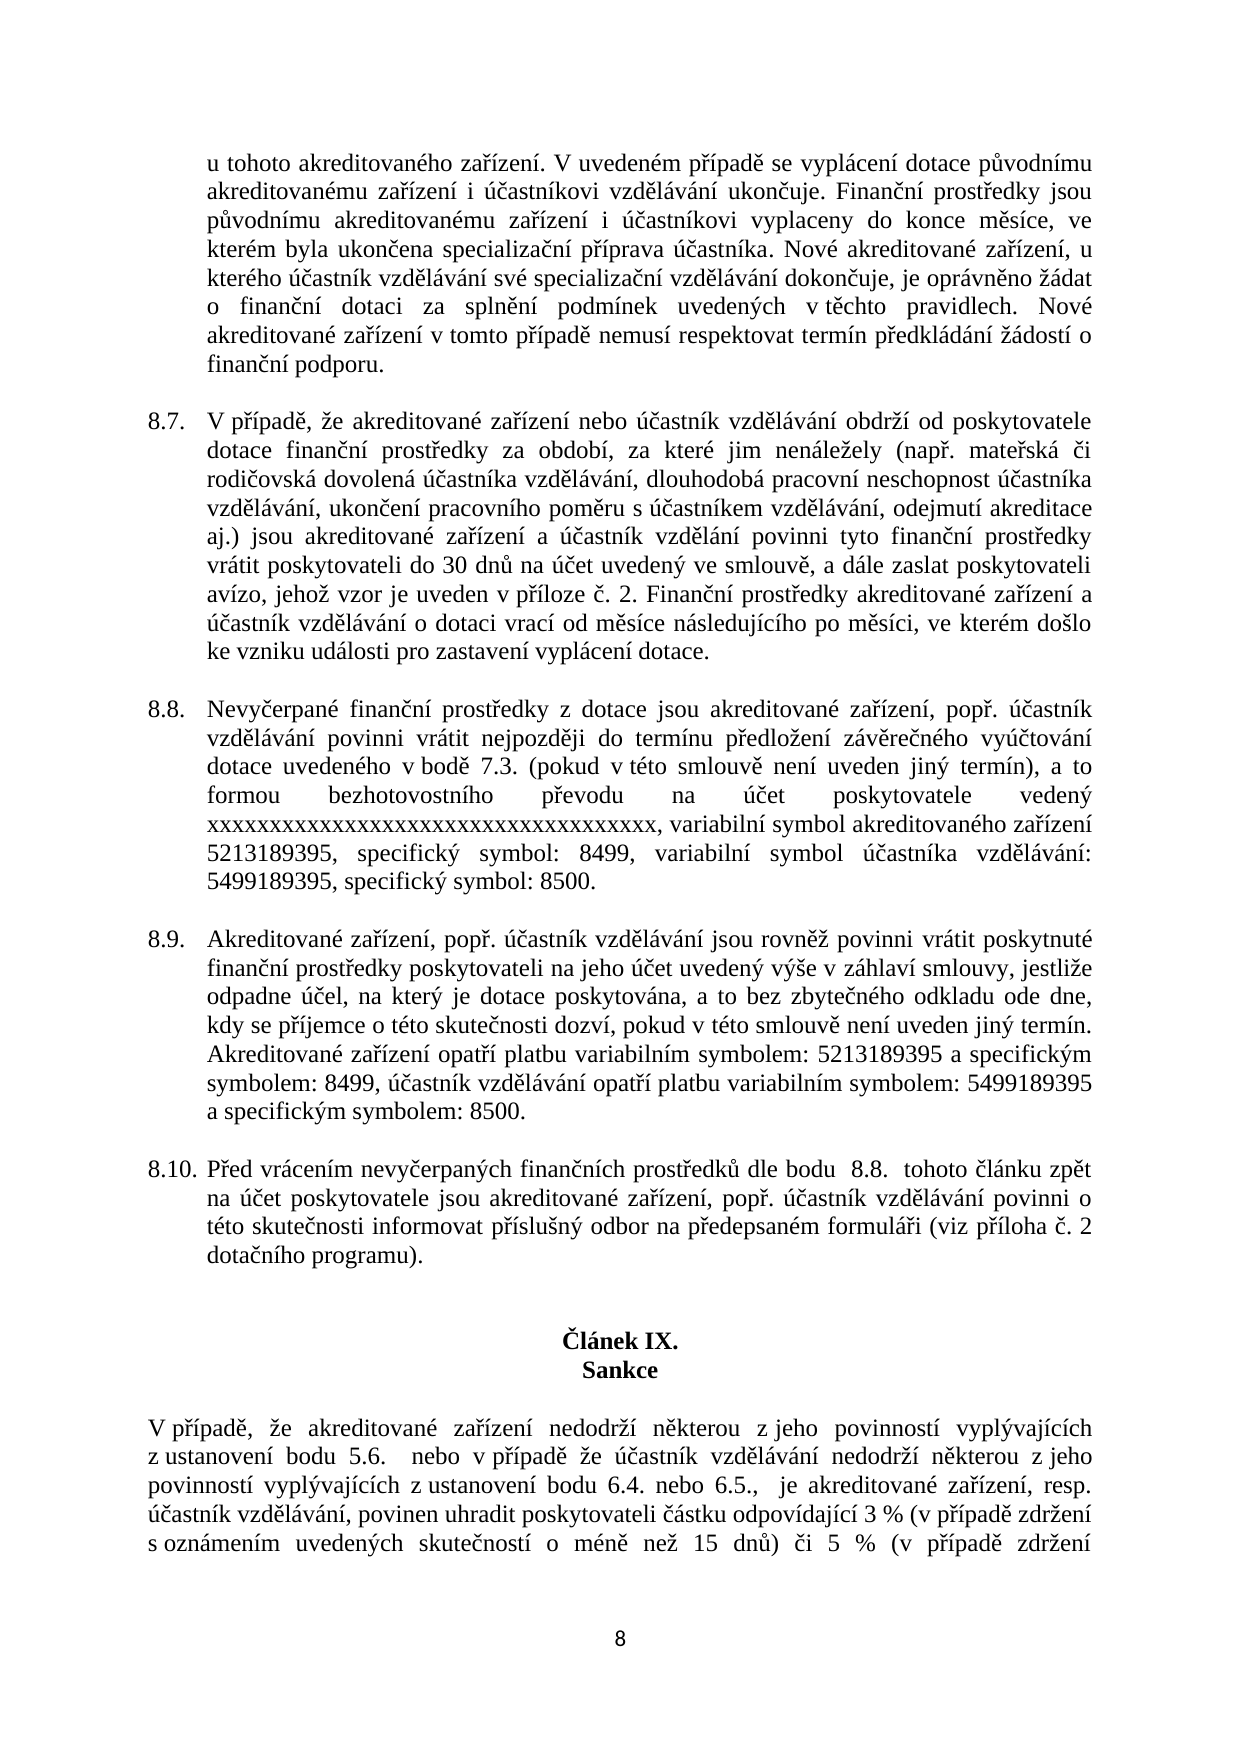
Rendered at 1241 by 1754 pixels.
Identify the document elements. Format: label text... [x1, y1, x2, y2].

text Článek IX. [148, 1326, 1093, 1355]
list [88, 148, 1093, 378]
text 8.8. Nevyčerpané finanční prostředky z dotace jsou akreditované zařízení, popř. účastník vzdělávání povinni vrátit nejpozději do termínu předložení závěrečného vyúčtování dotace uvedeného v bodě 7.3. (pokud v této smlouvě není uveden jiný termín), a to formou bezhotovostního převodu na účet poskytovatele vedený xxxxxxxxxxxxxxxxxxxxxxxxxxxxxxxxxxxx, variabilní symbol akreditovaného zařízení 5213189395, specifický symbol: 8499, variabilní symbol účastníka vzdělávání: 5499189395, specifický symbol: 8500. [148, 694, 1093, 895]
text 8.10. Před vrácením nevyčerpaných finančních prostředků dle bodu 8.8. tohoto článku zpět na účet poskytovatele jsou akreditované zařízení, popř. účastník vzdělávání povinni o této skutečnosti informovat příslušný odbor na předepsaném formuláři (viz příloha č. 2 dotačního programu). [148, 1154, 1093, 1269]
text Sankce [148, 1355, 1093, 1384]
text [148, 1413, 1093, 1556]
text 8.9. Akreditované zařízení, popř. účastník vzdělávání jsou rovněž povinni vrátit poskytnuté finanční prostředky poskytovateli na jeho účet uvedený výše v záhlaví smlouvy, jestliže odpadne účel, na který je dotace poskytována, a to bez zbytečného odkladu ode dne, kdy se příjemce o této skutečnosti dozví, pokud v této smlouvě není uveden jiný termín. Akreditované zařízení opatří platbu variabilním symbolem: 5213189395 a specifickým symbolem: 8499, účastník vzdělávání opatří platbu variabilním symbolem: 5499189395 a specifickým symbolem: 8500. [148, 924, 1093, 1125]
text 8.7. V případě, že akreditované zařízení nebo účastník vzdělávání obdrží od poskytovatele dotace finanční prostředky za období, za které jim nenáležely (např. mateřská či rodičovská dovolená účastníka vzdělávání, dlouhodobá pracovní neschopnost účastníka vzdělávání, ukončení pracovního poměru s účastníkem vzdělávání, odejmutí akreditace aj.) jsou akreditované zařízení a účastník vzdělání povinni tyto finanční prostředky vrátit poskytovateli do 30 dnů na účet uvedený ve smlouvě, a dále zaslat poskytovateli avízo, jehož vzor je uveden v příloze č. 2. Finanční prostředky akreditované zařízení a účastník vzdělávání o dotaci vrací od měsíce následujícího po měsíci, ve kterém došlo ke vzniku události pro zastavení vyplácení dotace. [148, 406, 1093, 665]
